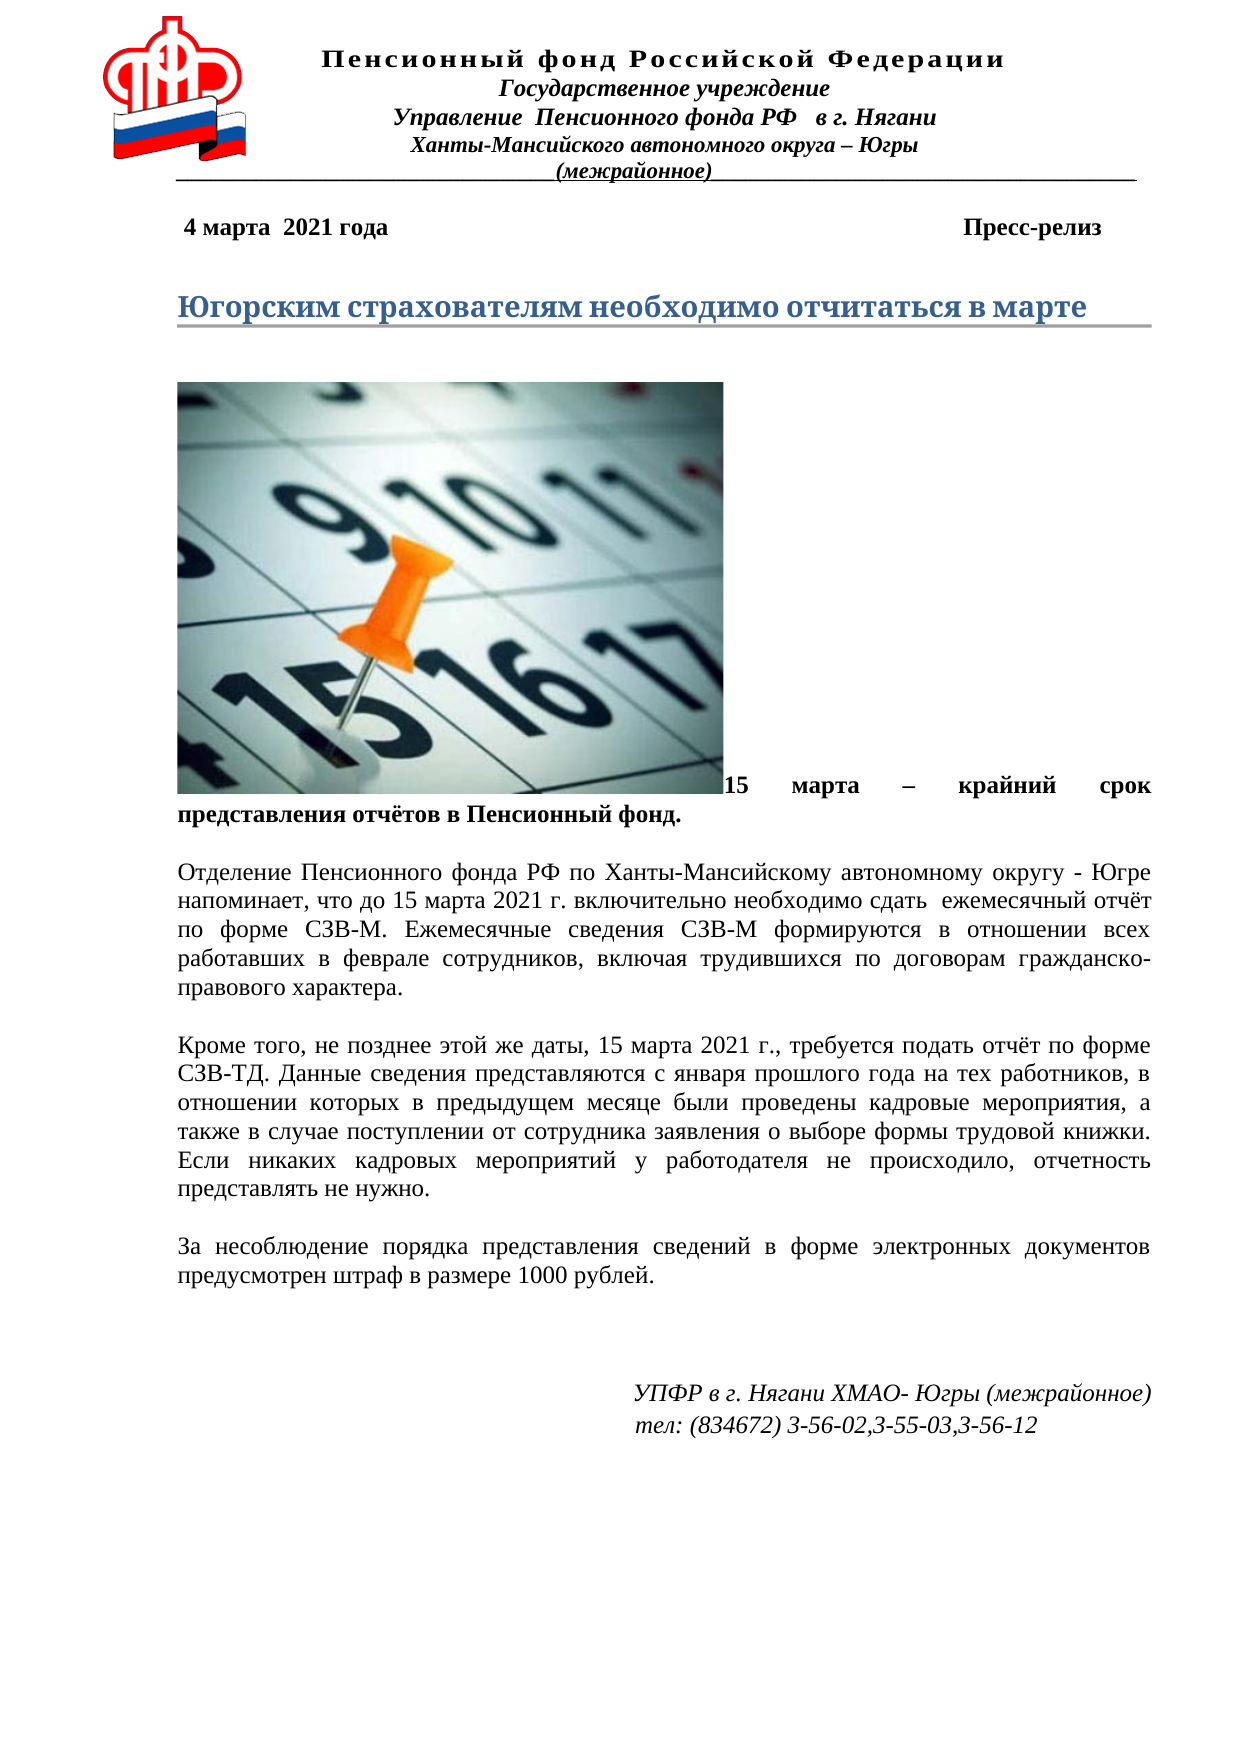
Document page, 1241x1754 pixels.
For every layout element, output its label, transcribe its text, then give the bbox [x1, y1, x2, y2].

text Управление Пенсионного фонда РФ в г. Нягани [177, 102, 1152, 131]
subtitle Югорским страхователям необходимо отчитаться в марте [177, 291, 1152, 324]
text 4 марта 2021 года Пресс-релиз [177, 212, 1152, 241]
text Отделение Пенсионного фонда РФ по Ханты-Мансийскому автономному округу - Югре напоминает, что до 15 марта 2021 г. включительно необходимо сдать ежемесячный отчёт по форме СЗВ-М. Ежемесячные сведения СЗВ-М формируются в отношении всех работавших в феврале сотрудников, включая трудившихся по договорам гражданско-правового характера. [177, 857, 1152, 1001]
text Кроме того, не позднее этой же даты, 15 марта 2021 г., требуется подать отчёт по форме СЗВ-ТД. Данные сведения представляются с января прошлого года на тех работников, в отношении которых в предыдущем месяце были проведены кадровые мероприятия, а также в случае поступлении от сотрудника заявления о выборе формы трудовой книжки. Если никаких кадровых мероприятий у работодателя не происходило, отчетность представлять не нужно. [177, 1030, 1152, 1202]
text УПФР в г. Нягани ХМАО- Югры (межрайонное) [399, 1376, 1152, 1407]
text _________________________________(межрайонное)_____________________________________ [177, 157, 1152, 183]
picture [102, 16, 246, 162]
text тел: (834672) 3-56-02,3-55-03,3-56-12 [399, 1407, 1152, 1438]
text Пенсионный фонд Российской Федерации Государственное учреждение [177, 44, 1152, 102]
text За несоблюдение порядка представления сведений в форме электронных документов предусмотрен штраф в размере 1000 рублей. [177, 1231, 1152, 1289]
text Ханты-Мансийского автономного округа – Югры [177, 131, 1152, 157]
picture [177, 382, 724, 794]
